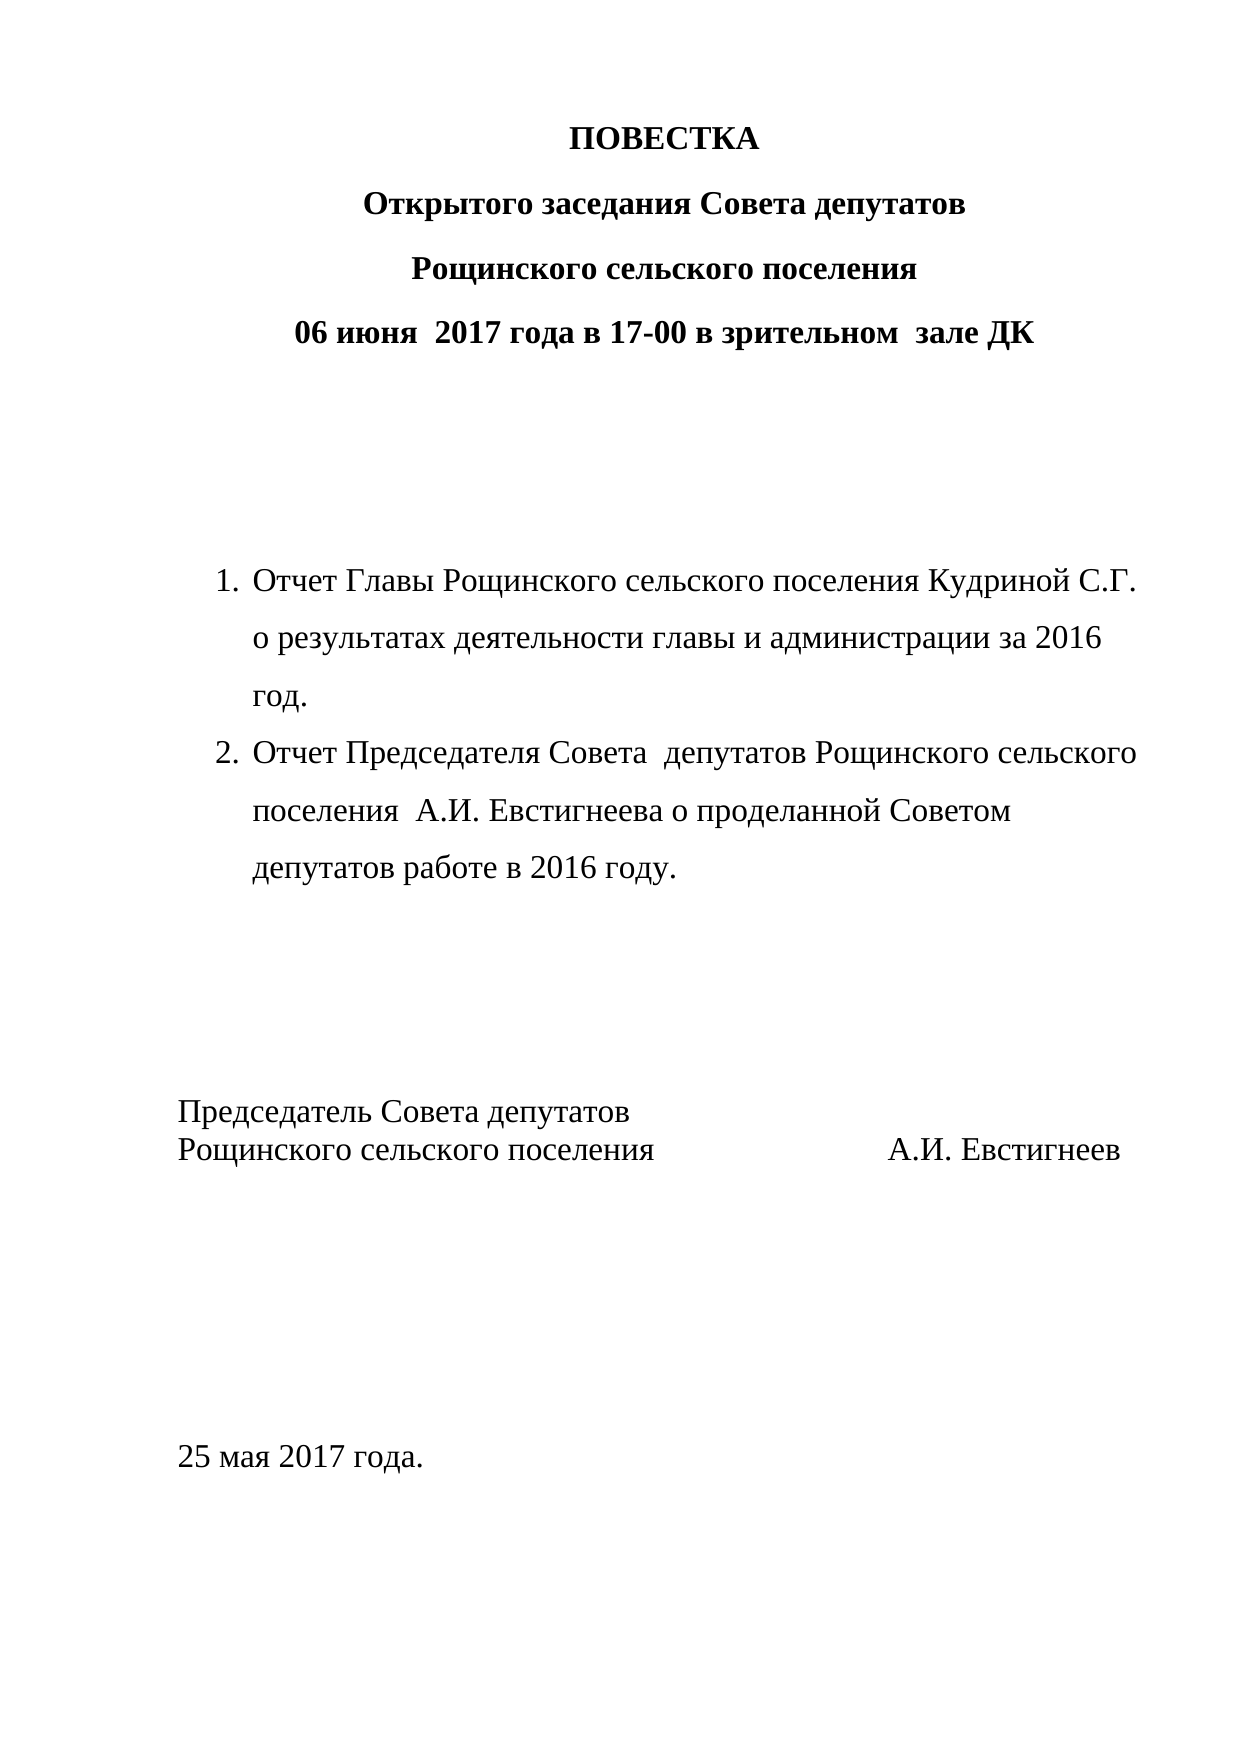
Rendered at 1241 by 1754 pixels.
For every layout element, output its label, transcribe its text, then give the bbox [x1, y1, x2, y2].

text ПОВЕСТКА [177, 118, 1152, 156]
text 06 июня 2017 года в 17-00 в зрительном зале ДК [177, 313, 1152, 351]
text Председатель Совета депутатов [177, 1091, 1152, 1129]
text 25 мая 2017 года. [177, 1436, 1152, 1474]
text Рощинского сельского поселения А.И. Евстигнеев [177, 1129, 1152, 1167]
text Открытого заседания Совета депутатов [177, 183, 1152, 221]
list Отчет Председателя Совета депутатов Рощинского сельского поселения А.И. Евстигнеева о проделанной Советом депутатов работе в 2016 году. [215, 732, 1152, 886]
list Отчет Главы Рощинского сельского поселения Кудриной С.Г. о результатах деятельности главы и администрации за 2016 год. [215, 560, 1152, 713]
text Рощинского сельского поселения [177, 248, 1152, 286]
